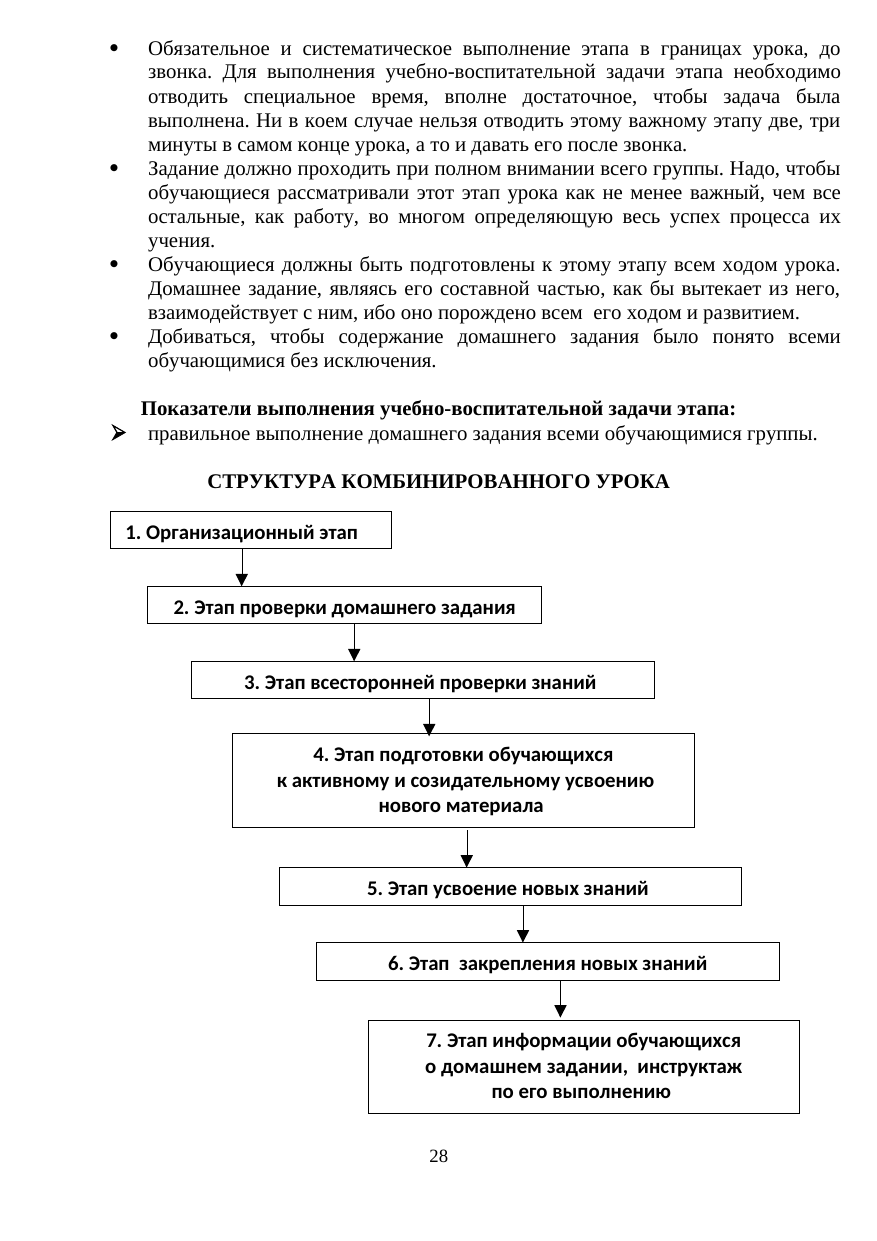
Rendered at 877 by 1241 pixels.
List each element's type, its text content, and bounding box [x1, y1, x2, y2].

text СТРУКТУРА КОМБИНИРОВАННОГО УРОКА [35, 468, 842, 493]
list Задание должно проходить при полном внимании всего группы. Надо, чтобы обучающиеся рассматривали этот этап урока как не менее важный, чем все остальные, как работу, во многом определяющую весь успех процесса их учения. [110, 156, 842, 252]
list правильное выполнение домашнего задания всеми обучающимися группы. [110, 420, 842, 444]
list Добиваться, чтобы содержание домашнего задания было понято всеми обучающимися без исключения. [110, 324, 842, 372]
text Показатели выполнения учебно-воспитательной задачи этапа: [35, 396, 842, 420]
list Обучающиеся должны быть подготовлены к этому этапу всем ходом урока. Домашнее задание, являясь его составной частью, как бы вытекает из него, взаимодействует с ним, ибо оно порождено всем его ходом и развитием. [110, 252, 842, 324]
list Обязательное и систематическое выполнение этапа в границах урока, до звонка. Для выполнения учебно-воспитательной задачи этапа необходимо отводить специальное время, вполне достаточное, чтобы задача была выполнена. Ни в коем случае нельзя отводить этому важному этапу две, три минуты в самом конце урока, а то и давать его после звонка. [110, 35, 842, 156]
